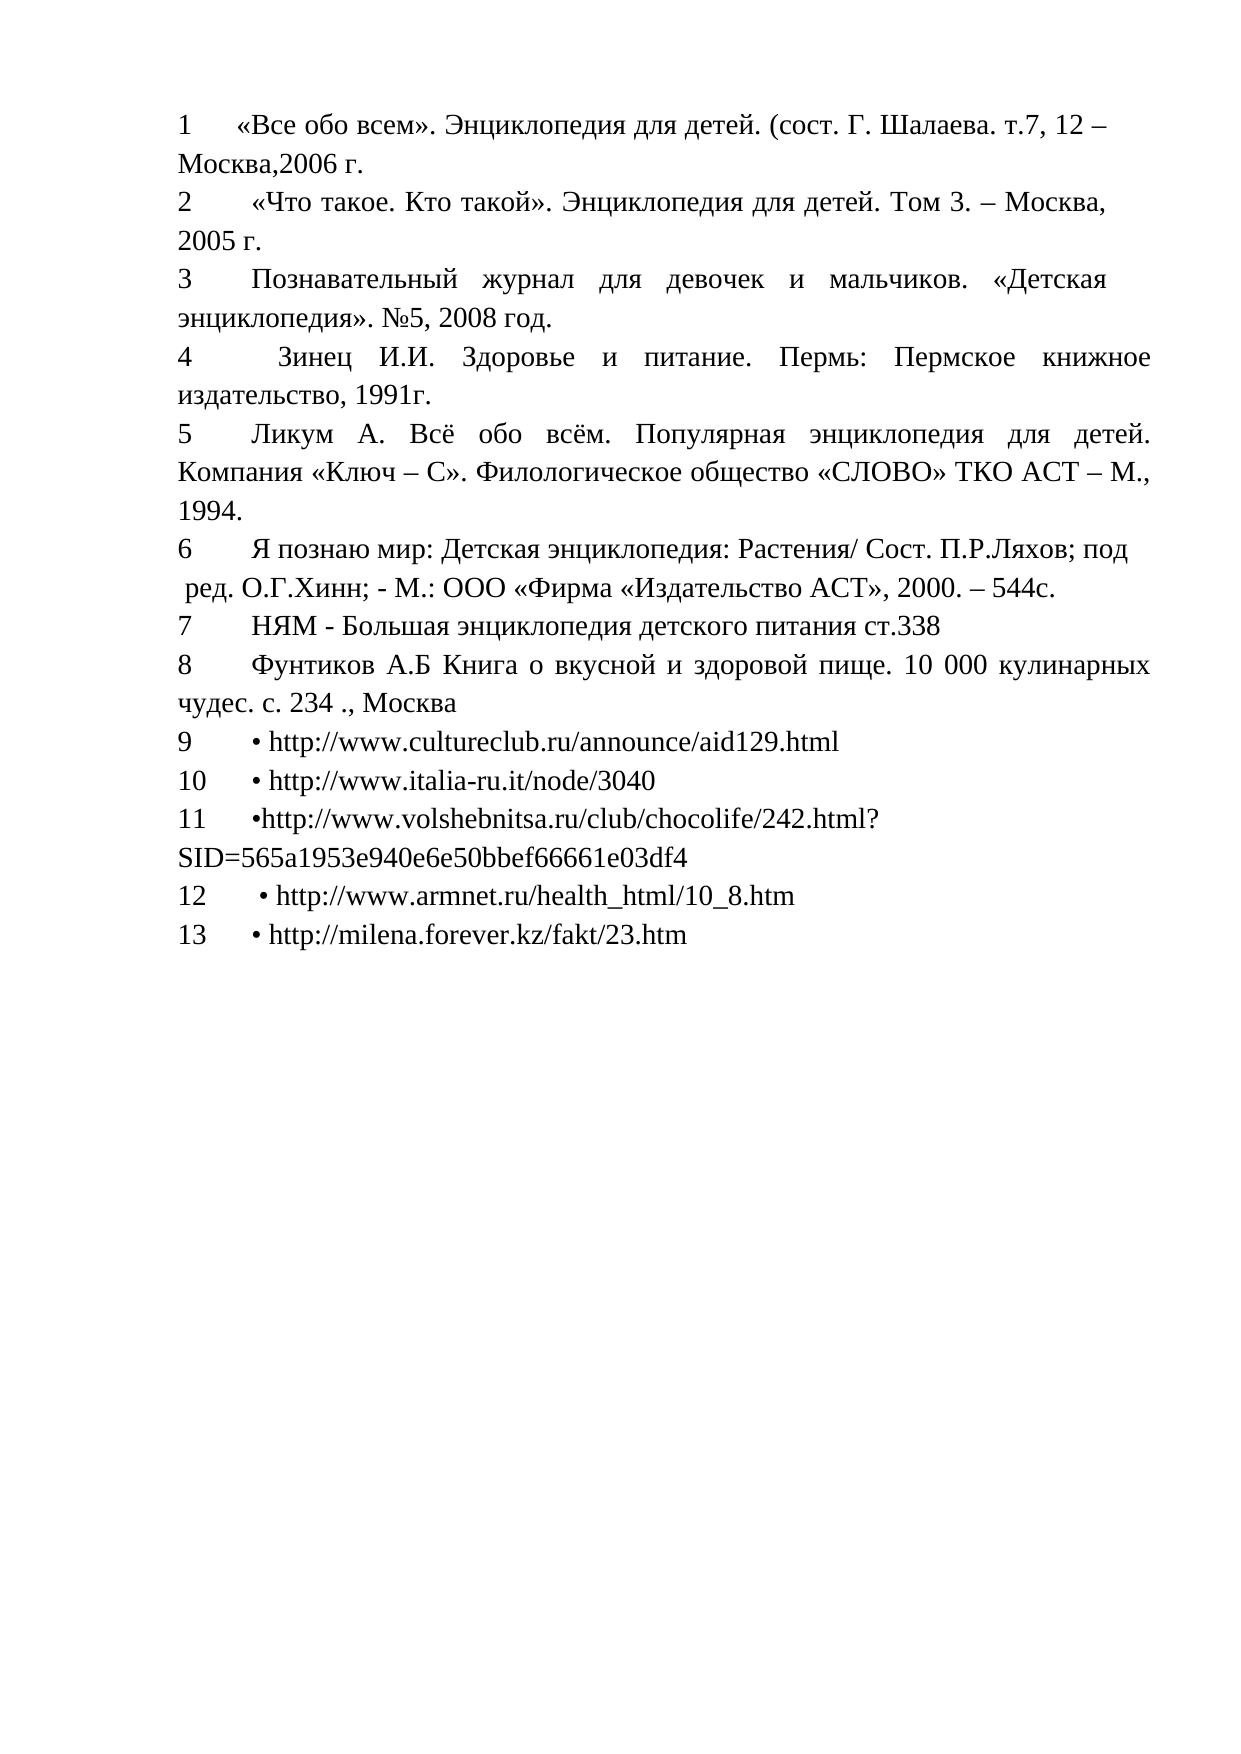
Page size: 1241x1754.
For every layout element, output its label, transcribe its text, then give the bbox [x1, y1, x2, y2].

list Я познаю мир: Детская энциклопедия: Растения/ Сост. П.Р.Ляхов; под [177, 531, 1152, 565]
list Зинец И.И. Здоровье и питание. Пермь: Пермское книжное издательство, 1991г. [177, 339, 1152, 411]
list • http://www.cultureclub.ru/announce/aid129.html [177, 724, 1152, 758]
list •http://www.volshebnitsa.ru/club/chocolife/242.html?SID=565a1953e940e6e50bbef66661e03df4 [177, 801, 1152, 873]
list «Что такое. Кто такой». Энциклопедия для детей. Том 3. – Москва, . [177, 184, 1107, 257]
list ред. О.Г.Хинн; - М.: ООО «Фирма «Издательство АСТ», 2000. – 544с. [177, 570, 1152, 603]
list Ликум А. Всё обо всём. Популярная энциклопедия для детей. Компания «Ключ – С». Филологическое общество «СЛОВО» ТКО АСТ – М., 1994. [177, 416, 1152, 526]
list • http://milena.forever.kz/fakt/23.htm [177, 917, 1152, 950]
list «Все обо всем». Энциклопедия для детей. (сост. Г. Шалаева. т.7, 12 – Москва,2006 г. [177, 107, 1107, 179]
list НЯМ - Большая энциклопедия детского питания ст.338 [177, 608, 1152, 642]
list • http://www.armnet.ru/health_html/10_8.htm [177, 878, 1152, 912]
list Познавательный журнал для девочек и мальчиков. «Детская энциклопедия». №5, 2008 год. [177, 262, 1107, 334]
list Фунтиков А.Б Книга о вкусной и здоровой пище. 10 000 кулинарных чудес. с. 234 ., Москва [177, 647, 1152, 719]
list • http://www.italia-ru.it/node/3040 [177, 763, 1152, 796]
